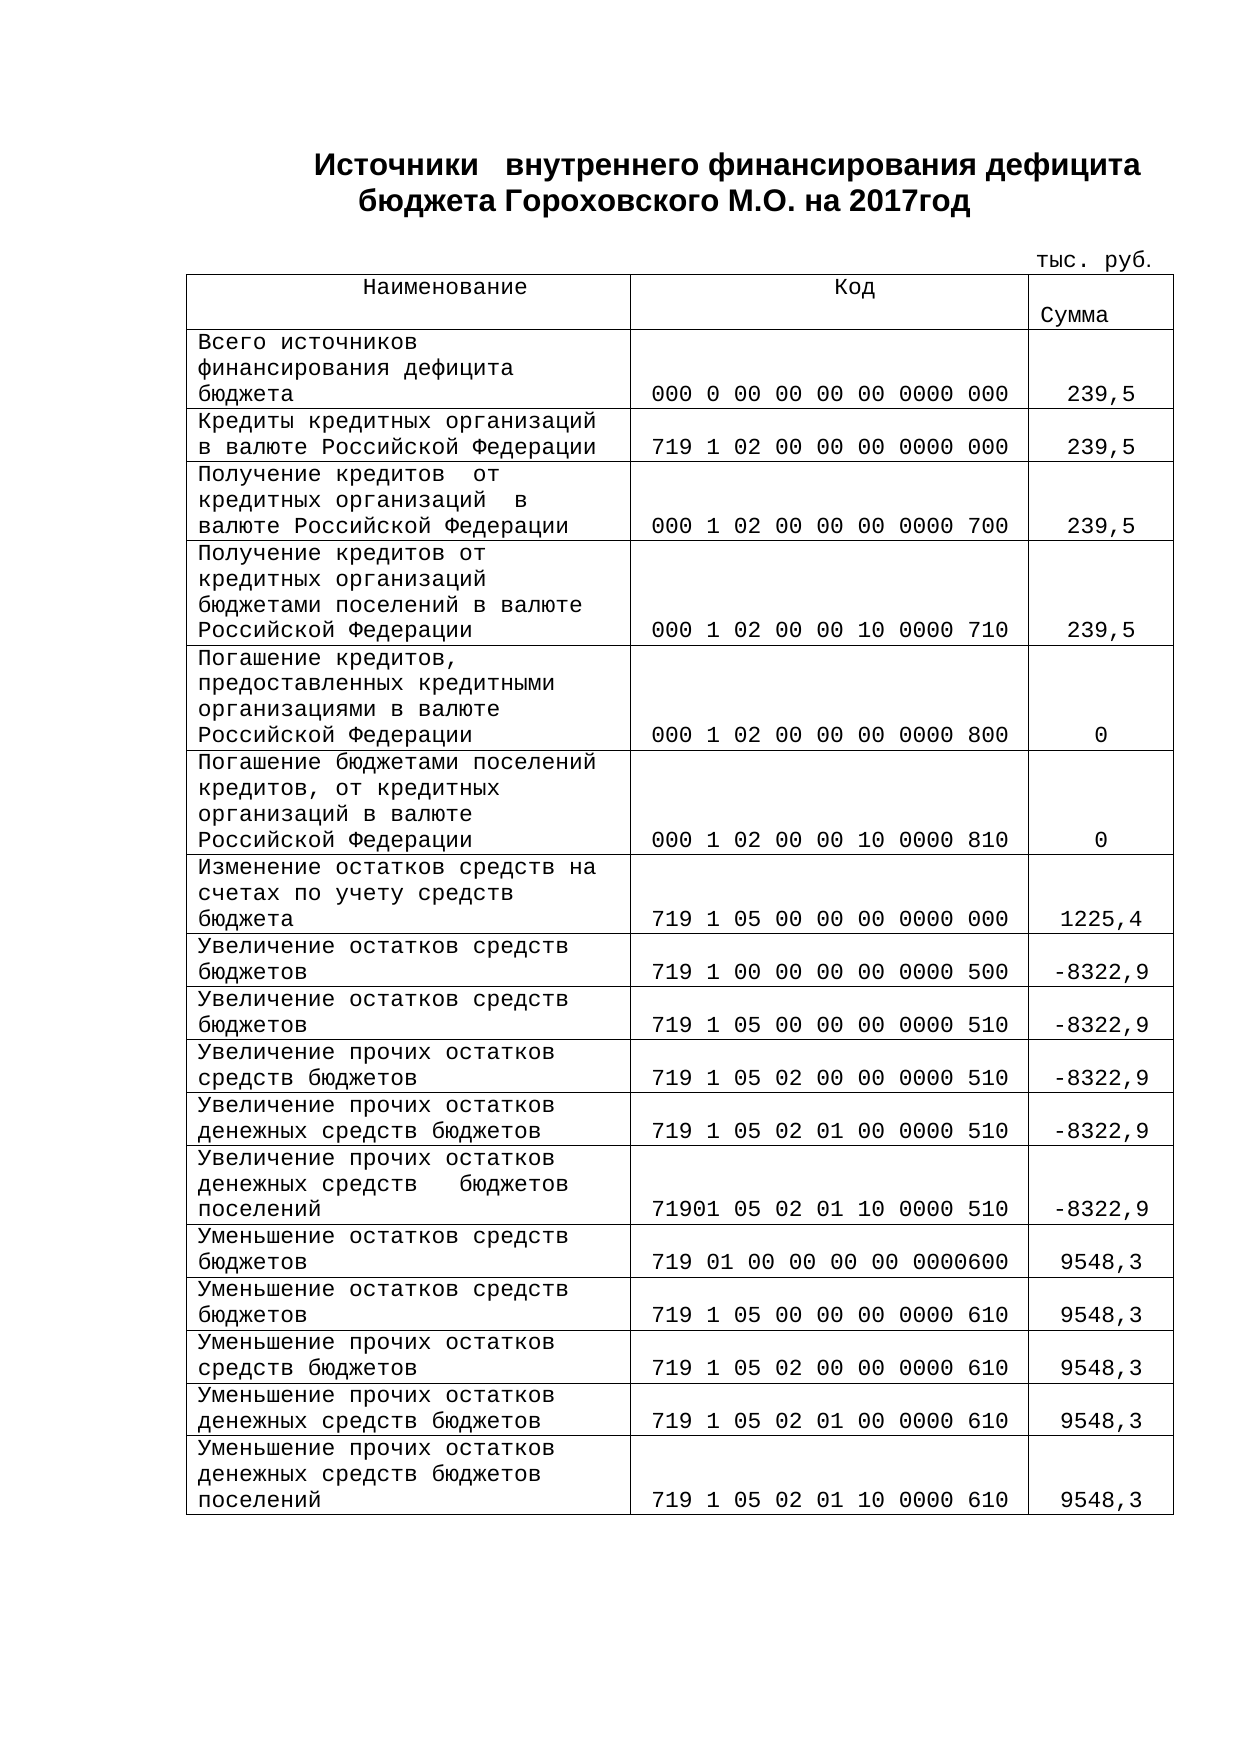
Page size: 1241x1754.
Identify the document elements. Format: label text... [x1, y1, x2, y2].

table_cell 1225,4 [1029, 855, 1173, 933]
table_cell 719 1 05 02 00 00 0000 510 [631, 1040, 1028, 1092]
table_cell Увеличение прочих остатков денежных средств бюджетов поселений [187, 1146, 630, 1224]
table_cell 719 1 02 00 00 00 0000 000 [631, 409, 1028, 461]
table_cell 000 1 02 00 00 10 0000 710 [631, 541, 1028, 645]
table_cell -8322,9 [1029, 934, 1173, 986]
table_header Наименование [187, 275, 630, 329]
table_cell Уменьшение прочих остатков денежных средств бюджетов [187, 1384, 630, 1435]
table_cell -8322,9 [1029, 1093, 1173, 1145]
table_cell 9548,3 [1029, 1278, 1173, 1329]
table_cell 9548,3 [1029, 1331, 1173, 1382]
table_cell 239,5 [1029, 541, 1173, 645]
table_cell 000 1 02 00 00 00 0000 700 [631, 462, 1028, 540]
table_header Код [631, 275, 1028, 329]
table_cell Всего источников финансирования дефицита бюджета [187, 330, 630, 408]
table_cell Изменение остатков средств на счетах по учету средств бюджета [187, 855, 630, 933]
table_cell 719 1 05 02 01 00 0000 610 [631, 1384, 1028, 1435]
table_cell 719 1 05 00 00 00 0000 510 [631, 987, 1028, 1039]
table_cell 000 1 02 00 00 10 0000 810 [631, 751, 1028, 854]
table_cell 000 1 02 00 00 00 0000 800 [631, 646, 1028, 749]
table_cell Уменьшение прочих остатков денежных средств бюджетов поселений [187, 1436, 630, 1514]
table_cell 239,5 [1029, 409, 1173, 461]
table_cell 0 [1029, 751, 1173, 854]
table_cell 239,5 [1029, 330, 1173, 408]
table_cell 9548,3 [1029, 1436, 1173, 1514]
table_cell 719 1 05 02 00 00 0000 610 [631, 1331, 1028, 1382]
table_cell Уменьшение остатков средств бюджетов [187, 1225, 630, 1277]
table_cell 000 0 00 00 00 00 0000 000 [631, 330, 1028, 408]
table_cell 0 [1029, 646, 1173, 749]
table_cell 719 1 05 02 01 00 0000 510 [631, 1093, 1028, 1145]
table_cell 719 01 00 00 00 00 0000600 [631, 1225, 1028, 1277]
table_cell Увеличение прочих остатков средств бюджетов [187, 1040, 630, 1092]
table_cell -8322,9 [1029, 987, 1173, 1039]
table_cell 719 1 05 00 00 00 0000 610 [631, 1278, 1028, 1329]
table_cell Уменьшение остатков средств бюджетов [187, 1278, 630, 1329]
table_cell Увеличение остатков средств бюджетов [187, 987, 630, 1039]
table_cell Получение кредитов от кредитных организаций бюджетами поселений в валюте Российской Федерации [187, 541, 630, 645]
table_cell Получение кредитов от кредитных организаций в валюте Российской Федерации [187, 462, 630, 540]
table_cell -8322,9 [1029, 1040, 1173, 1092]
table_cell Увеличение прочих остатков денежных средств бюджетов [187, 1093, 630, 1145]
table_cell 719 1 00 00 00 00 0000 500 [631, 934, 1028, 986]
table_cell Уменьшение прочих остатков средств бюджетов [187, 1331, 630, 1382]
table_cell 9548,3 [1029, 1225, 1173, 1277]
text тыс. руб. [177, 218, 1152, 274]
table_header Сумма [1029, 275, 1173, 329]
table_cell 719 1 05 02 01 10 0000 610 [631, 1436, 1028, 1514]
table_cell Погашение бюджетами поселений кредитов, от кредитных организаций в валюте Российской Федерации [187, 751, 630, 854]
table_cell 71901 05 02 01 10 0000 510 [631, 1146, 1028, 1224]
table_cell 719 1 05 00 00 00 0000 000 [631, 855, 1028, 933]
table_cell Увеличение остатков средств бюджетов [187, 934, 630, 986]
text Источники внутреннего финансирования дефицита бюджета Гороховского М.О. на 2017год [177, 146, 1152, 218]
table_cell Кредиты кредитных организаций в валюте Российской Федерации [187, 409, 630, 461]
table_cell -8322,9 [1029, 1146, 1173, 1224]
table_cell 239,5 [1029, 462, 1173, 540]
table_cell 9548,3 [1029, 1384, 1173, 1435]
table_cell Погашение кредитов, предоставленных кредитными организациями в валюте Российской Федерации [187, 646, 630, 749]
